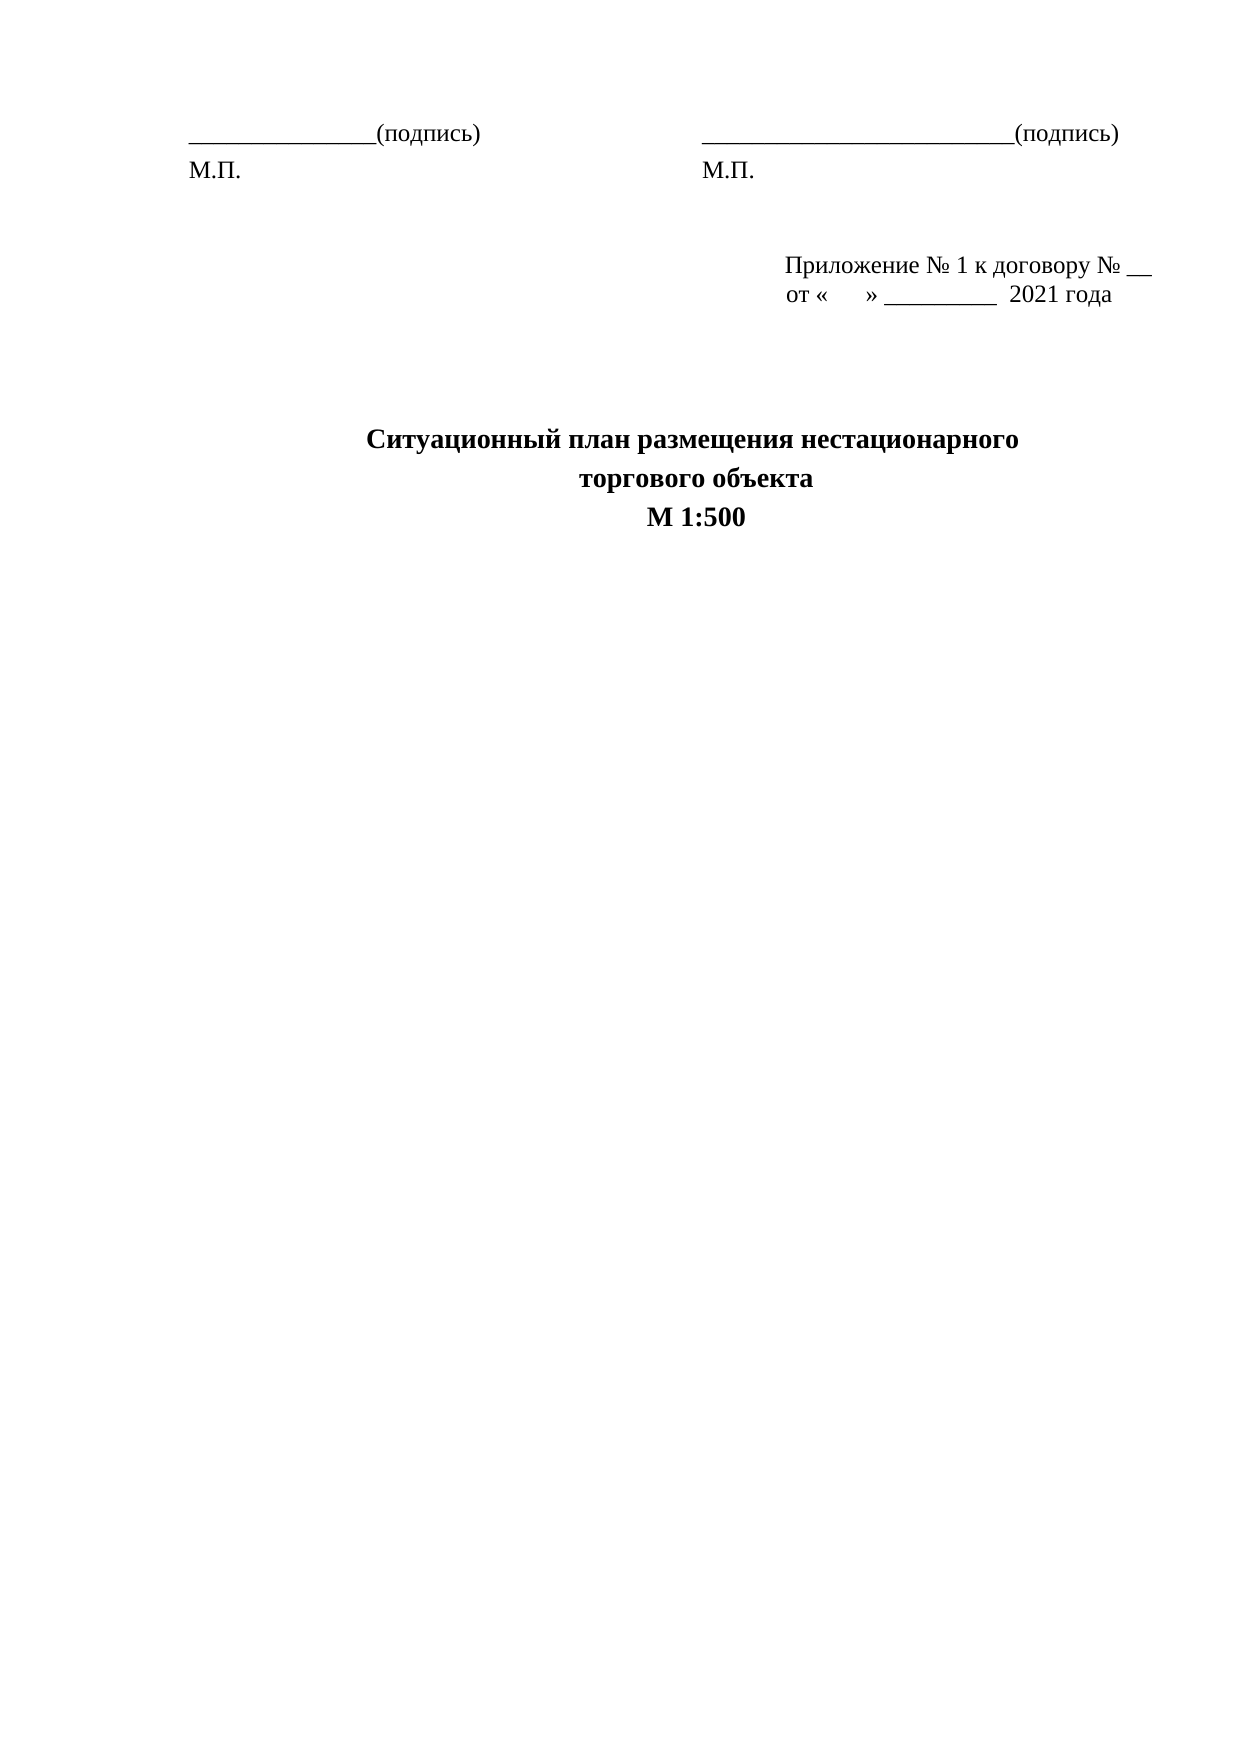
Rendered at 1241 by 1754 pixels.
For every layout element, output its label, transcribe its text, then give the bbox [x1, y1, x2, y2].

table_cell _______________(подпись) М.П. [177, 118, 666, 192]
text торгового объекта [177, 461, 1152, 493]
table_cell _________________________(подпись) М.П. [666, 118, 1152, 192]
text Приложение № 1 к договору № __ [177, 250, 1152, 279]
text М 1:500 [177, 500, 1152, 532]
text от « » _________ 2021 года [177, 279, 1152, 307]
text Ситуационный план размещения нестационарного [177, 422, 1152, 455]
